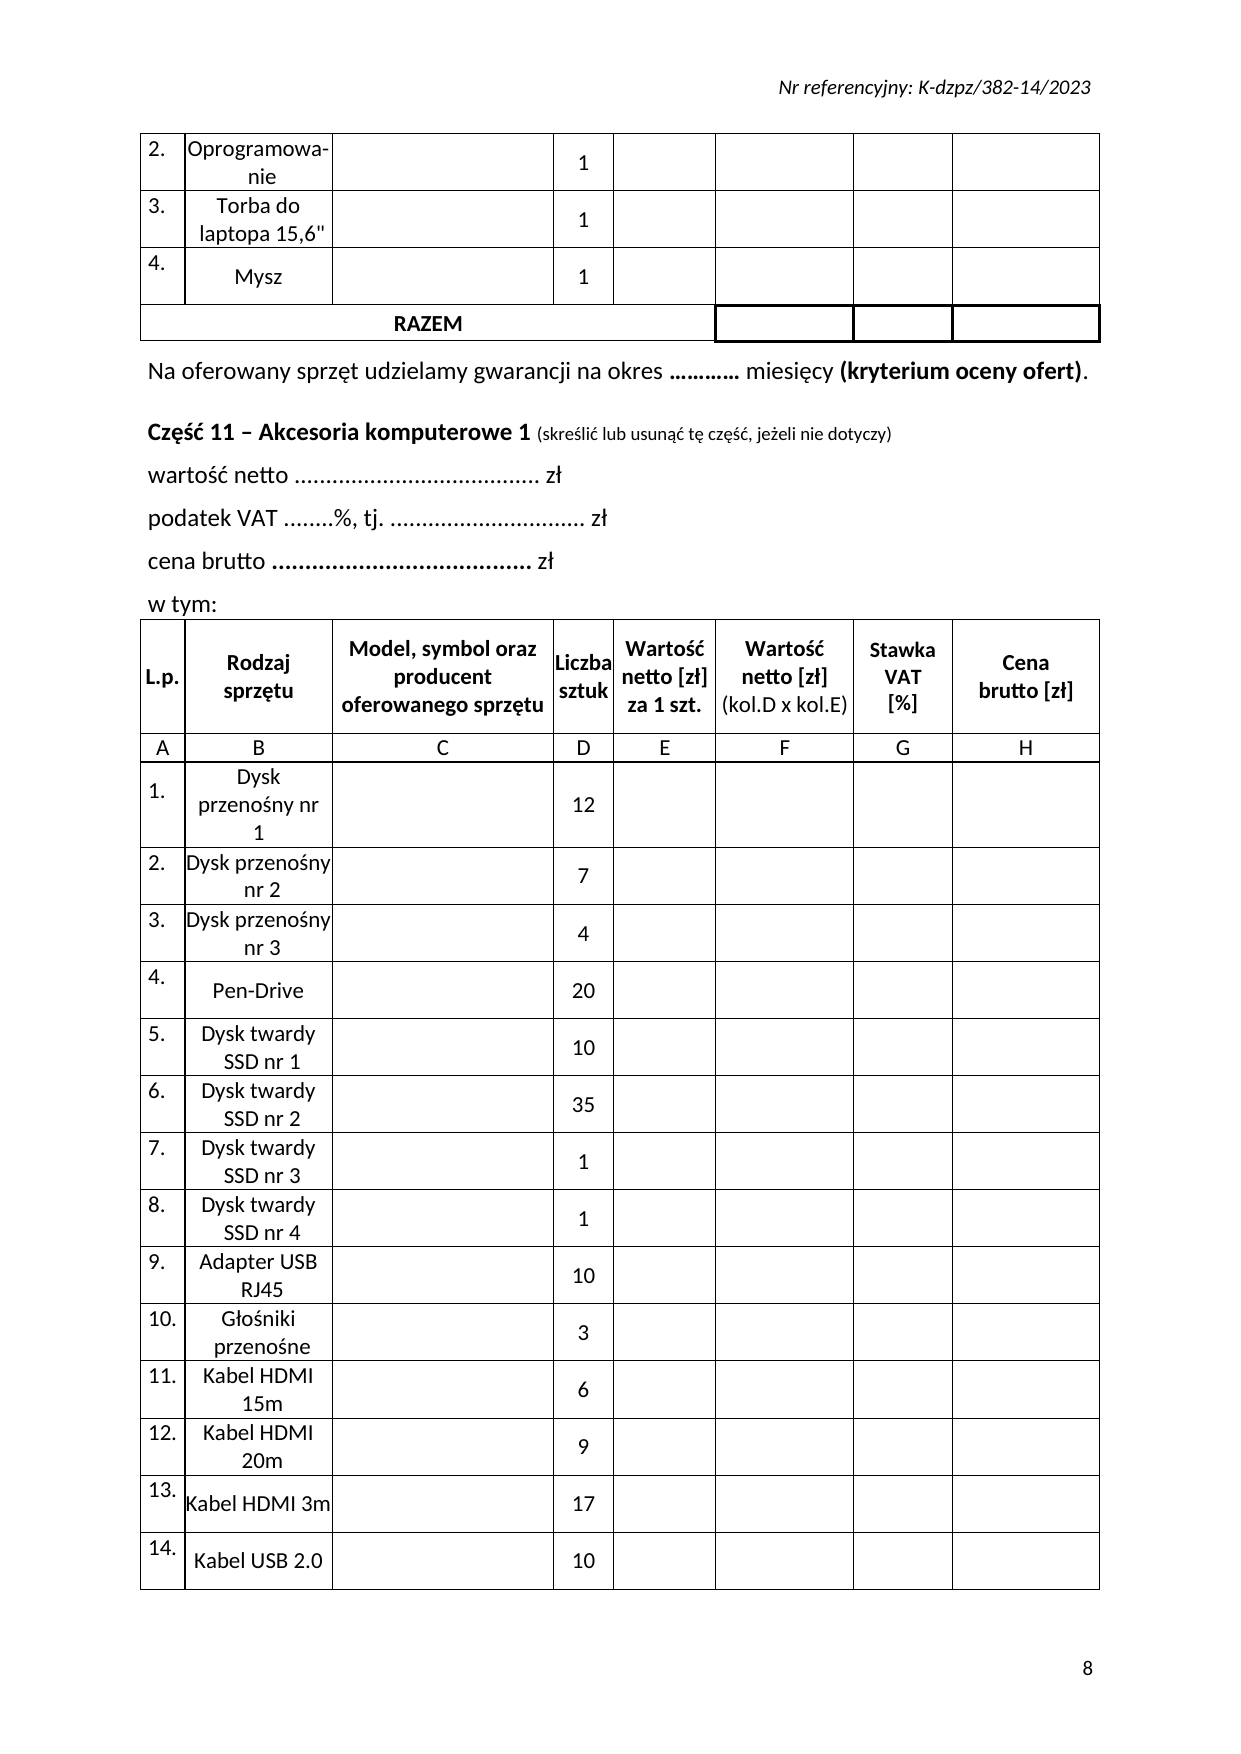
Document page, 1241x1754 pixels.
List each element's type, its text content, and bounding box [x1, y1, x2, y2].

table_cell Głośniki przenośne [186, 1304, 332, 1360]
table_cell 35 [554, 1076, 613, 1132]
table_cell [141, 962, 184, 1018]
table_cell [333, 248, 553, 304]
table_cell [614, 905, 715, 961]
table_cell [953, 191, 1099, 247]
table_cell [141, 134, 184, 190]
table_cell [953, 1133, 1099, 1189]
table_cell 20 [554, 962, 613, 1018]
table_cell [614, 191, 715, 247]
table_cell [614, 1476, 715, 1532]
table_cell [333, 1476, 553, 1532]
table_cell [614, 1304, 715, 1360]
table_cell [614, 848, 715, 904]
table_cell [953, 1533, 1099, 1589]
table_cell [953, 905, 1099, 961]
table_cell [854, 1533, 952, 1589]
table_cell [333, 134, 553, 190]
table_cell Torba do laptopa 15,6" [186, 191, 332, 247]
table_cell [614, 1076, 715, 1132]
table_cell 12 [554, 763, 613, 847]
text podatek VAT ........%, tj. ............................... zł [148, 502, 1093, 533]
table_cell [716, 1133, 853, 1189]
table_cell [333, 1133, 553, 1189]
table_cell [141, 848, 184, 904]
table_cell [333, 1247, 553, 1303]
table_cell [953, 1076, 1099, 1132]
table_cell Kabel HDMI 3m [186, 1476, 332, 1532]
table_cell C [333, 734, 553, 761]
table_cell [717, 307, 852, 339]
table_cell Dysk twardy SSD nr 3 [186, 1133, 332, 1189]
table_cell [141, 1476, 184, 1532]
table_cell [854, 962, 952, 1018]
table_cell [953, 1476, 1099, 1532]
table_cell 17 [554, 1476, 613, 1532]
table_cell [614, 1133, 715, 1189]
table_cell Pen-Drive [186, 962, 332, 1018]
table_header L.p. [141, 620, 184, 732]
table_cell Dysk przenośny nr 1 [186, 763, 332, 847]
table_cell 9 [554, 1419, 613, 1474]
table_cell Kabel HDMI 15m [186, 1361, 332, 1417]
table_cell [141, 1247, 184, 1303]
table_cell [141, 1133, 184, 1189]
table_cell [141, 1533, 184, 1589]
table_cell [614, 1361, 715, 1417]
table_cell [854, 1019, 952, 1075]
table_cell [854, 905, 952, 961]
table_cell [716, 1304, 853, 1360]
table_cell Kabel HDMI 20m [186, 1419, 332, 1474]
table_cell Kabel USB 2.0 [186, 1533, 332, 1589]
table_cell [854, 1076, 952, 1132]
table_cell G [854, 734, 952, 761]
table_header Stawka VAT [%] [854, 620, 952, 732]
table_cell [141, 763, 184, 847]
table_header Rodzaj sprzętu [186, 620, 332, 732]
table_cell [333, 848, 553, 904]
table_cell [333, 763, 553, 847]
table_cell 1 [554, 191, 613, 247]
table_cell [716, 248, 853, 304]
table_cell [716, 1247, 853, 1303]
table_cell [333, 962, 553, 1018]
table_cell [854, 248, 952, 304]
table_cell [716, 848, 853, 904]
table_cell E [614, 734, 715, 761]
table_header Model, symbol oraz producent oferowanego sprzętu [333, 620, 553, 732]
table_cell 3 [554, 1304, 613, 1360]
table_cell [854, 1361, 952, 1417]
table_cell Oprogramowa-nie [186, 134, 332, 190]
table_cell 10 [554, 1247, 613, 1303]
table_cell [953, 1419, 1099, 1474]
table_header Liczba sztuk [554, 620, 613, 732]
table_cell [614, 1533, 715, 1589]
table_cell Adapter USB RJ45 [186, 1247, 332, 1303]
table_cell [854, 763, 952, 847]
table_cell [333, 905, 553, 961]
table_cell [141, 1419, 184, 1474]
table_cell [716, 1019, 853, 1075]
table_cell [141, 1190, 184, 1246]
table_cell [854, 1419, 952, 1474]
table_cell D [554, 734, 613, 761]
table_cell [953, 1304, 1099, 1360]
table_cell [333, 1019, 553, 1075]
table_cell 1 [554, 248, 613, 304]
table_cell [953, 962, 1099, 1018]
table_cell [614, 1019, 715, 1075]
table_cell 7 [554, 848, 613, 904]
table_cell [141, 905, 184, 961]
table_cell [953, 1019, 1099, 1075]
table_cell [716, 1419, 853, 1474]
table_cell [716, 134, 853, 190]
table_cell [854, 1190, 952, 1246]
table_cell 10 [554, 1019, 613, 1075]
table_cell [333, 1533, 553, 1589]
table_cell [614, 248, 715, 304]
table_cell [953, 1247, 1099, 1303]
table_cell [953, 134, 1099, 190]
table_header Wartość netto [zł] za 1 szt. [614, 620, 715, 732]
table_cell Dysk przenośny nr 3 [186, 905, 332, 961]
table_cell Dysk twardy SSD nr 1 [186, 1019, 332, 1075]
table_cell [953, 763, 1099, 847]
table_cell [141, 1019, 184, 1075]
table_cell [854, 848, 952, 904]
table_cell [333, 1361, 553, 1417]
table_cell [333, 1190, 553, 1246]
table_cell [716, 1476, 853, 1532]
table_cell Mysz [186, 248, 332, 304]
table_cell [716, 905, 853, 961]
table_cell [141, 248, 184, 304]
table_cell B [186, 734, 332, 761]
table_cell [854, 1133, 952, 1189]
table_cell [333, 1304, 553, 1360]
table_cell [141, 191, 184, 247]
table_cell [855, 307, 951, 339]
text w tym: [148, 588, 1093, 619]
table_cell 10 [554, 1533, 613, 1589]
table_cell F [716, 734, 853, 761]
text wartość netto ....................................... zł [148, 459, 1093, 490]
table_cell [716, 1190, 853, 1246]
text Część 11 – Akcesoria komputerowe 1 (skreślić lub usunąć tę część, jeżeli nie dotyczy) [148, 416, 1093, 447]
table_cell RAZEM [141, 305, 714, 339]
text cena brutto ....................................... zł [148, 545, 1093, 576]
table_cell 1 [554, 1133, 613, 1189]
table_cell [854, 1304, 952, 1360]
table_cell [716, 763, 853, 847]
table_cell [854, 191, 952, 247]
table_cell [854, 1476, 952, 1532]
table_cell [614, 1419, 715, 1474]
table_cell [953, 1361, 1099, 1417]
table_cell 1 [554, 1190, 613, 1246]
table_cell [614, 1247, 715, 1303]
table_cell Dysk przenośny nr 2 [186, 848, 332, 904]
table_cell [141, 1304, 184, 1360]
table_cell [614, 1190, 715, 1246]
table_cell Dysk twardy SSD nr 4 [186, 1190, 332, 1246]
table_cell [716, 1076, 853, 1132]
table_cell A [141, 734, 184, 761]
table_cell [614, 962, 715, 1018]
table_cell [953, 248, 1099, 304]
table_header Cena brutto [zł] [953, 620, 1099, 732]
table_cell [614, 134, 715, 190]
table_cell [333, 191, 553, 247]
table_cell [716, 191, 853, 247]
table_cell [333, 1076, 553, 1132]
table_cell [716, 1361, 853, 1417]
table_cell [614, 763, 715, 847]
table_cell [716, 962, 853, 1018]
table_cell [854, 134, 952, 190]
table_cell 1 [554, 134, 613, 190]
table_cell [953, 848, 1099, 904]
table_cell [141, 1076, 184, 1132]
table_cell [141, 1361, 184, 1417]
table_cell [333, 1419, 553, 1474]
table_cell [854, 1247, 952, 1303]
table_header Wartość netto [zł] (kol.D x kol.E) [716, 620, 853, 732]
table_cell 6 [554, 1361, 613, 1417]
table_cell [954, 307, 1098, 339]
table_cell H [953, 734, 1099, 761]
text Na oferowany sprzęt udzielamy gwarancji na okres ………… miesięcy (kryterium oceny ofert). [148, 355, 1093, 386]
table_cell [716, 1533, 853, 1589]
table_cell Dysk twardy SSD nr 2 [186, 1076, 332, 1132]
table_cell 4 [554, 905, 613, 961]
table_cell [953, 1190, 1099, 1246]
